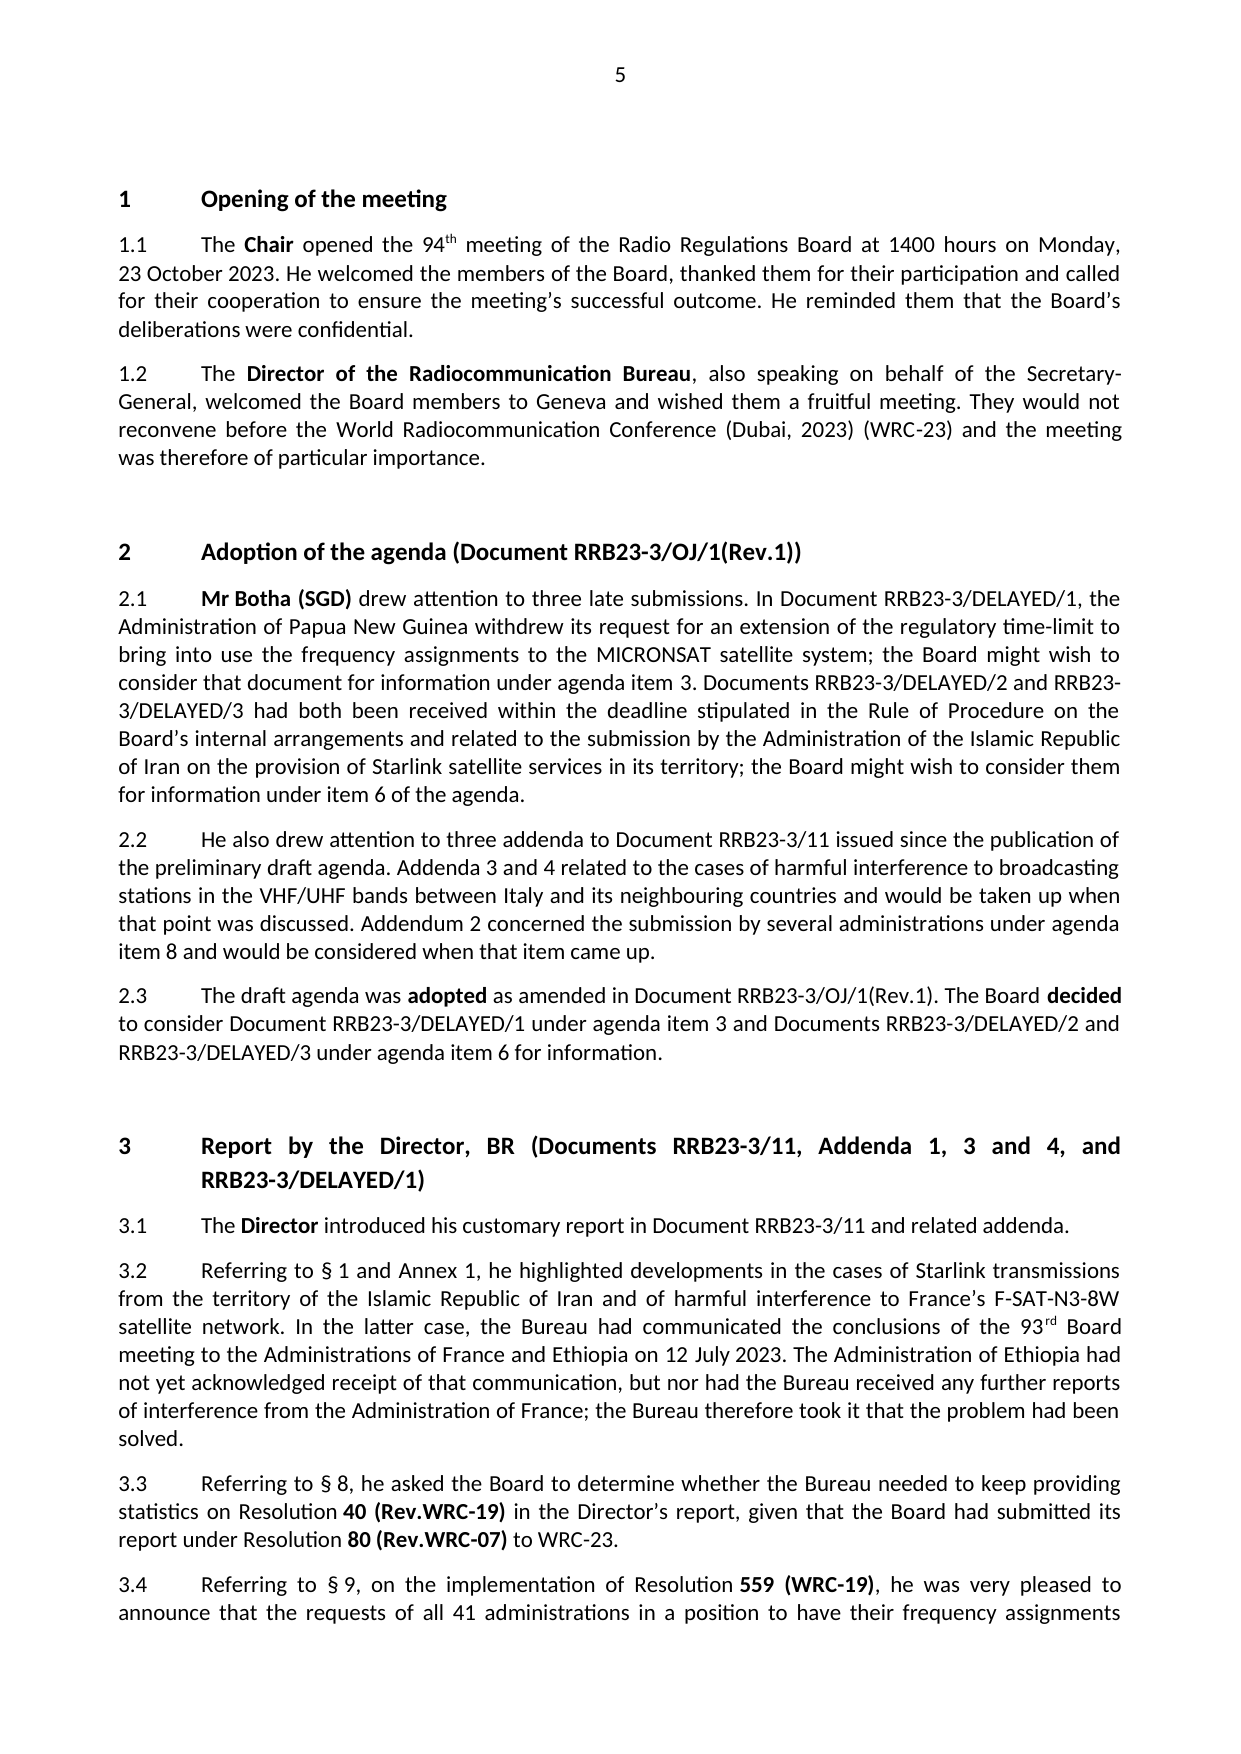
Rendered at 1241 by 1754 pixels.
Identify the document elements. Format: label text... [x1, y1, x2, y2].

subtitle 2 Adoption of the agenda (Document RRB23-3/OJ/1(Rev.1)) [118, 534, 1122, 567]
subtitle 3 Report by the Director, BR (Documents RRB23-3/11, Addenda 1, 3 and 4, and RRB23-3/DELAYED/1) [118, 1128, 1122, 1195]
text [118, 1570, 1122, 1626]
subtitle 1 Opening of the meeting [118, 181, 1122, 214]
text 3.3 Referring to § 8, he asked the Board to determine whether the Bureau needed to keep providing statistics on Resolution 40 (Rev.WRC-19) in the Director’s report, given that the Board had submitted its report under Resolution 80 (Rev.WRC-07) to WRC-23. [118, 1469, 1122, 1553]
text 3.2 Referring to § 1 and Annex 1, he highlighted developments in the cases of Starlink transmissions from the territory of the Islamic Republic of Iran and of harmful interference to France’s F-SAT-N3-8W satellite network. In the latter case, the Bureau had communicated the conclusions of the 93rd Board meeting to the Administrations of France and Ethiopia on 12 July 2023. The Administration of Ethiopia had not yet acknowledged receipt of that communication, but nor had the Bureau received any further reports of interference from the Administration of France; the Bureau therefore took it that the problem had been solved. [118, 1256, 1122, 1452]
text 2.2 He also drew attention to three addenda to Document RRB23-3/11 issued since the publication of the preliminary draft agenda. Addenda 3 and 4 related to the cases of harmful interference to broadcasting stations in the VHF/UHF bands between Italy and its neighbouring countries and would be taken up when that point was discussed. Addendum 2 concerned the submission by several administrations under agenda item 8 and would be considered when that item came up. [118, 825, 1122, 965]
text 2.1 Mr Botha (SGD) drew attention to three late submissions. In Document RRB23-3/DELAYED/1, the Administration of Papua New Guinea withdrew its request for an extension of the regulatory time-limit to bring into use the frequency assignments to the MICRONSAT satellite system; the Board might wish to consider that document for information under agenda item 3. Documents RRB23-3/DELAYED/2 and RRB23-3/DELAYED/3 had both been received within the deadline stipulated in the Rule of Procedure on the Board’s internal arrangements and related to the submission by the Administration of the Islamic Republic of Iran on the provision of Starlink satellite services in its territory; the Board might wish to consider them for information under item 6 of the agenda. [118, 584, 1122, 808]
text 3.1 The Director introduced his customary report in Document RRB23-3/11 and related addenda. [118, 1211, 1122, 1239]
text 1.1 The Chair opened the 94th meeting of the Radio Regulations Board at 1400 hours on Monday, 23 October 2023. He welcomed the members of the Board, thanked them for their participation and called for their cooperation to ensure the meeting’s successful outcome. He reminded them that the Board’s deliberations were confidential. [118, 231, 1122, 343]
text 1.2 The Director of the Radiocommunication Bureau, also speaking on behalf of the Secretary-General, welcomed the Board members to Geneva and wished them a fruitful meeting. They would not reconvene before the World Radiocommunication Conference (Dubai, 2023) (WRC-23) and the meeting was therefore of particular importance. [118, 359, 1122, 471]
text 2.3 The draft agenda was adopted as amended in Document RRB23-3/OJ/1(Rev.1). The Board decided to consider Document RRB23-3/DELAYED/1 under agenda item 3 and Documents RRB23-3/DELAYED/2 and RRB23-3/DELAYED/3 under agenda item 6 for information. [118, 982, 1122, 1066]
